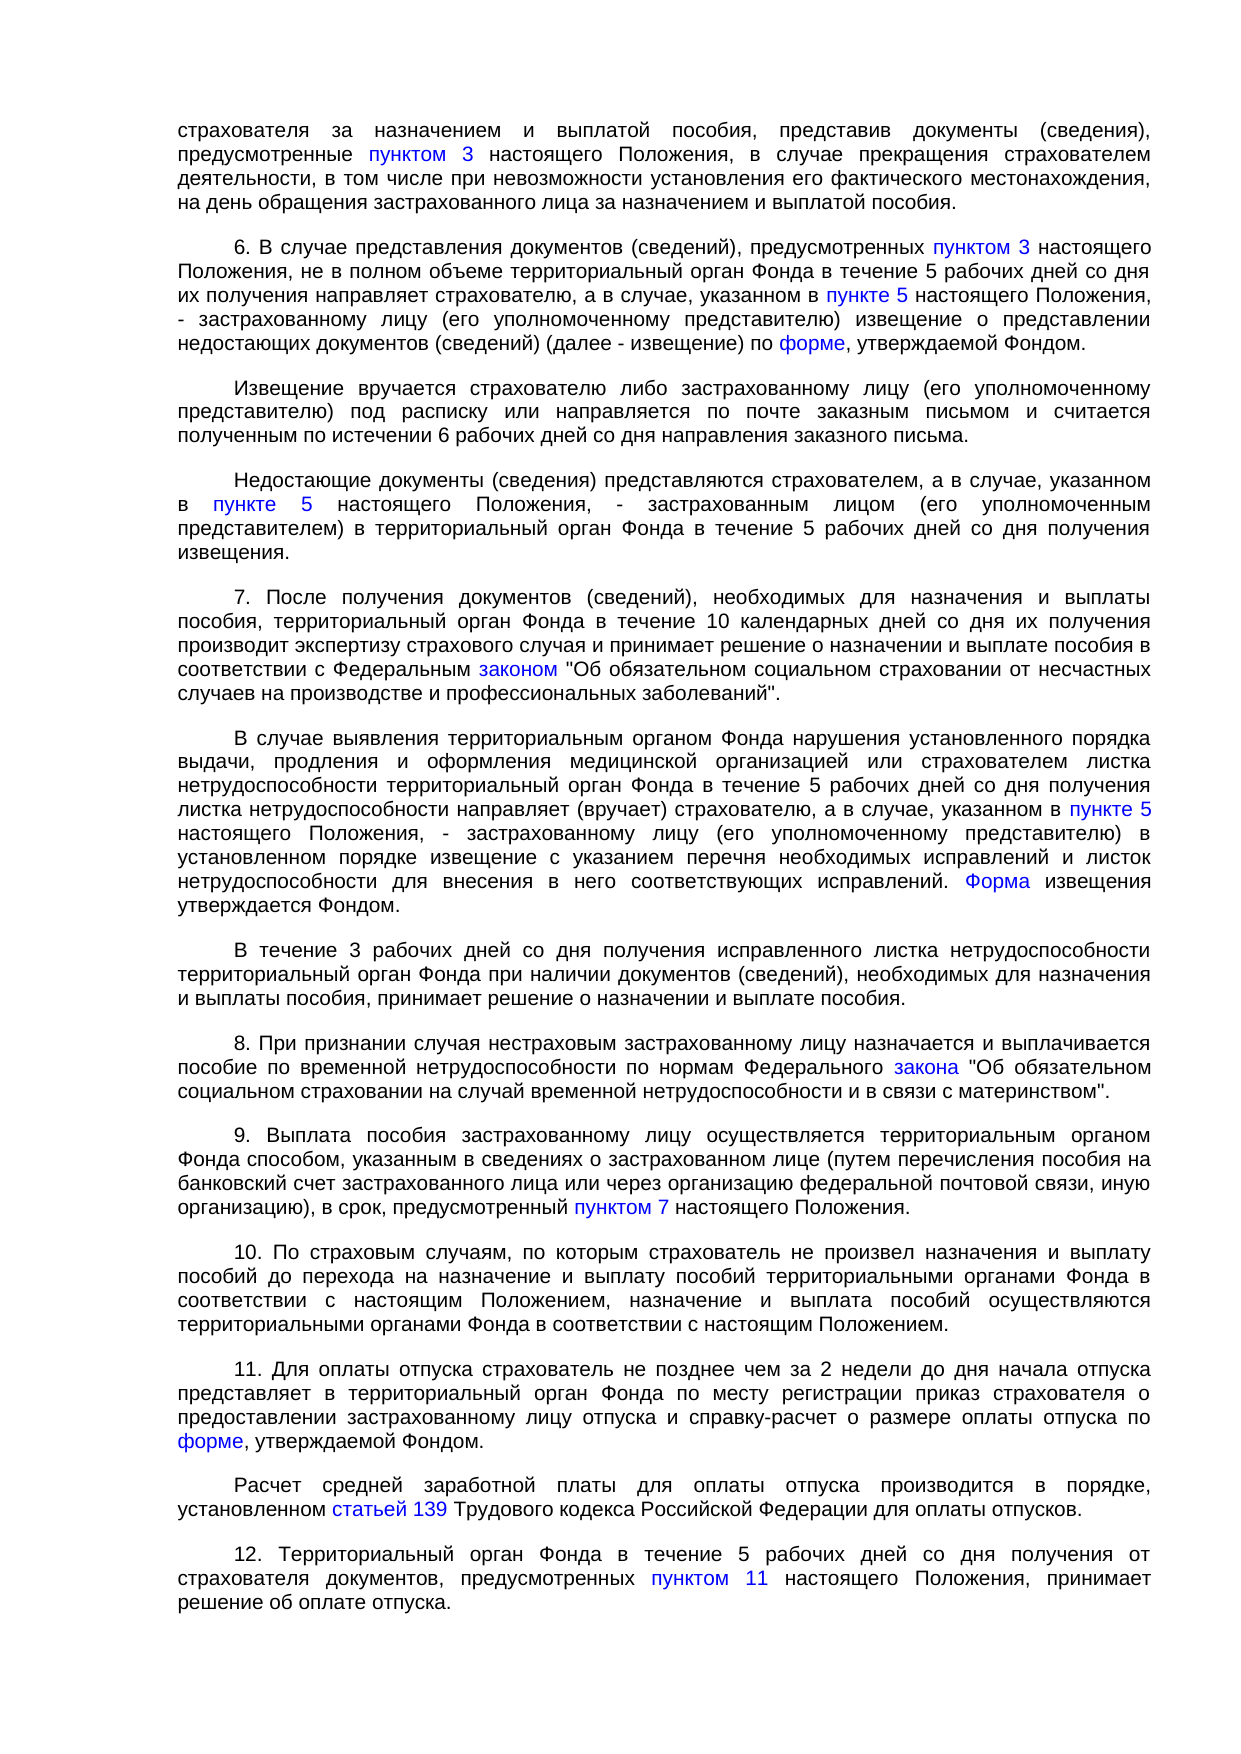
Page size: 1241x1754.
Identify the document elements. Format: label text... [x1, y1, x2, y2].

text Недостающие документы (сведения) представляются страхователем, а в случае, указанном в пункте 5 настоящего Положения, - застрахованным лицом (его уполномоченным представителем) в территориальный орган Фонда в течение 5 рабочих дней со дня получения извещения. [177, 468, 1152, 564]
text Расчет средней заработной платы для оплаты отпуска производится в порядке, установленном статьей 139 Трудового кодекса Российской Федерации для оплаты отпусков. [177, 1473, 1152, 1521]
text 9. Выплата пособия застрахованному лицу осуществляется территориальным органом Фонда способом, указанным в сведениях о застрахованном лице (путем перечисления пособия на банковский счет застрахованного лица или через организацию федеральной почтовой связи, иную организацию), в срок, предусмотренный пунктом 7 настоящего Положения. [177, 1123, 1152, 1219]
text 6. В случае представления документов (сведений), предусмотренных пунктом 3 настоящего Положения, не в полном объеме территориальный орган Фонда в течение 5 рабочих дней со дня их получения направляет страхователю, а в случае, указанном в пункте 5 настоящего Положения, - застрахованному лицу (его уполномоченному представителю) извещение о представлении недостающих документов (сведений) (далее - извещение) по форме, утверждаемой Фондом. [177, 235, 1152, 354]
text 10. По страховым случаям, по которым страхователь не произвел назначения и выплату пособий до перехода на назначение и выплату пособий территориальными органами Фонда в соответствии с настоящим Положением, назначение и выплата пособий осуществляются территориальными органами Фонда в соответствии с настоящим Положением. [177, 1240, 1152, 1336]
text В течение 3 рабочих дней со дня получения исправленного листка нетрудоспособности территориальный орган Фонда при наличии документов (сведений), необходимых для назначения и выплаты пособия, принимает решение о назначении и выплате пособия. [177, 938, 1152, 1010]
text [177, 118, 1152, 214]
text 12. Территориальный орган Фонда в течение 5 рабочих дней со дня получения от страхователя документов, предусмотренных пунктом 11 настоящего Положения, принимает решение об оплате отпуска. [177, 1542, 1152, 1614]
text В случае выявления территориальным органом Фонда нарушения установленного порядка выдачи, продления и оформления медицинской организацией или страхователем листка нетрудоспособности территориальный орган Фонда в течение 5 рабочих дней со дня получения листка нетрудоспособности направляет (вручает) страхователю, а в случае, указанном в пункте 5 настоящего Положения, - застрахованному лицу (его уполномоченному представителю) в установленном порядке извещение с указанием перечня необходимых исправлений и листок нетрудоспособности для внесения в него соответствующих исправлений. Форма извещения утверждается Фондом. [177, 725, 1152, 917]
text 11. Для оплаты отпуска страхователь не позднее чем за 2 недели до дня начала отпуска представляет в территориальный орган Фонда по месту регистрации приказ страхователя о предоставлении застрахованному лицу отпуска и справку-расчет о размере оплаты отпуска по форме, утверждаемой Фондом. [177, 1357, 1152, 1452]
text 8. При признании случая нестраховым застрахованному лицу назначается и выплачивается пособие по временной нетрудоспособности по нормам Федерального закона "Об обязательном социальном страховании на случай временной нетрудоспособности и в связи с материнством". [177, 1031, 1152, 1102]
text Извещение вручается страхователю либо застрахованному лицу (его уполномоченному представителю) под расписку или направляется по почте заказным письмом и считается полученным по истечении 6 рабочих дней со дня направления заказного письма. [177, 375, 1152, 447]
text 7. После получения документов (сведений), необходимых для назначения и выплаты пособия, территориальный орган Фонда в течение 10 календарных дней со дня их получения производит экспертизу страхового случая и принимает решение о назначении и выплате пособия в соответствии с Федеральным законом "Об обязательном социальном страховании от несчастных случаев на производстве и профессиональных заболеваний". [177, 585, 1152, 704]
